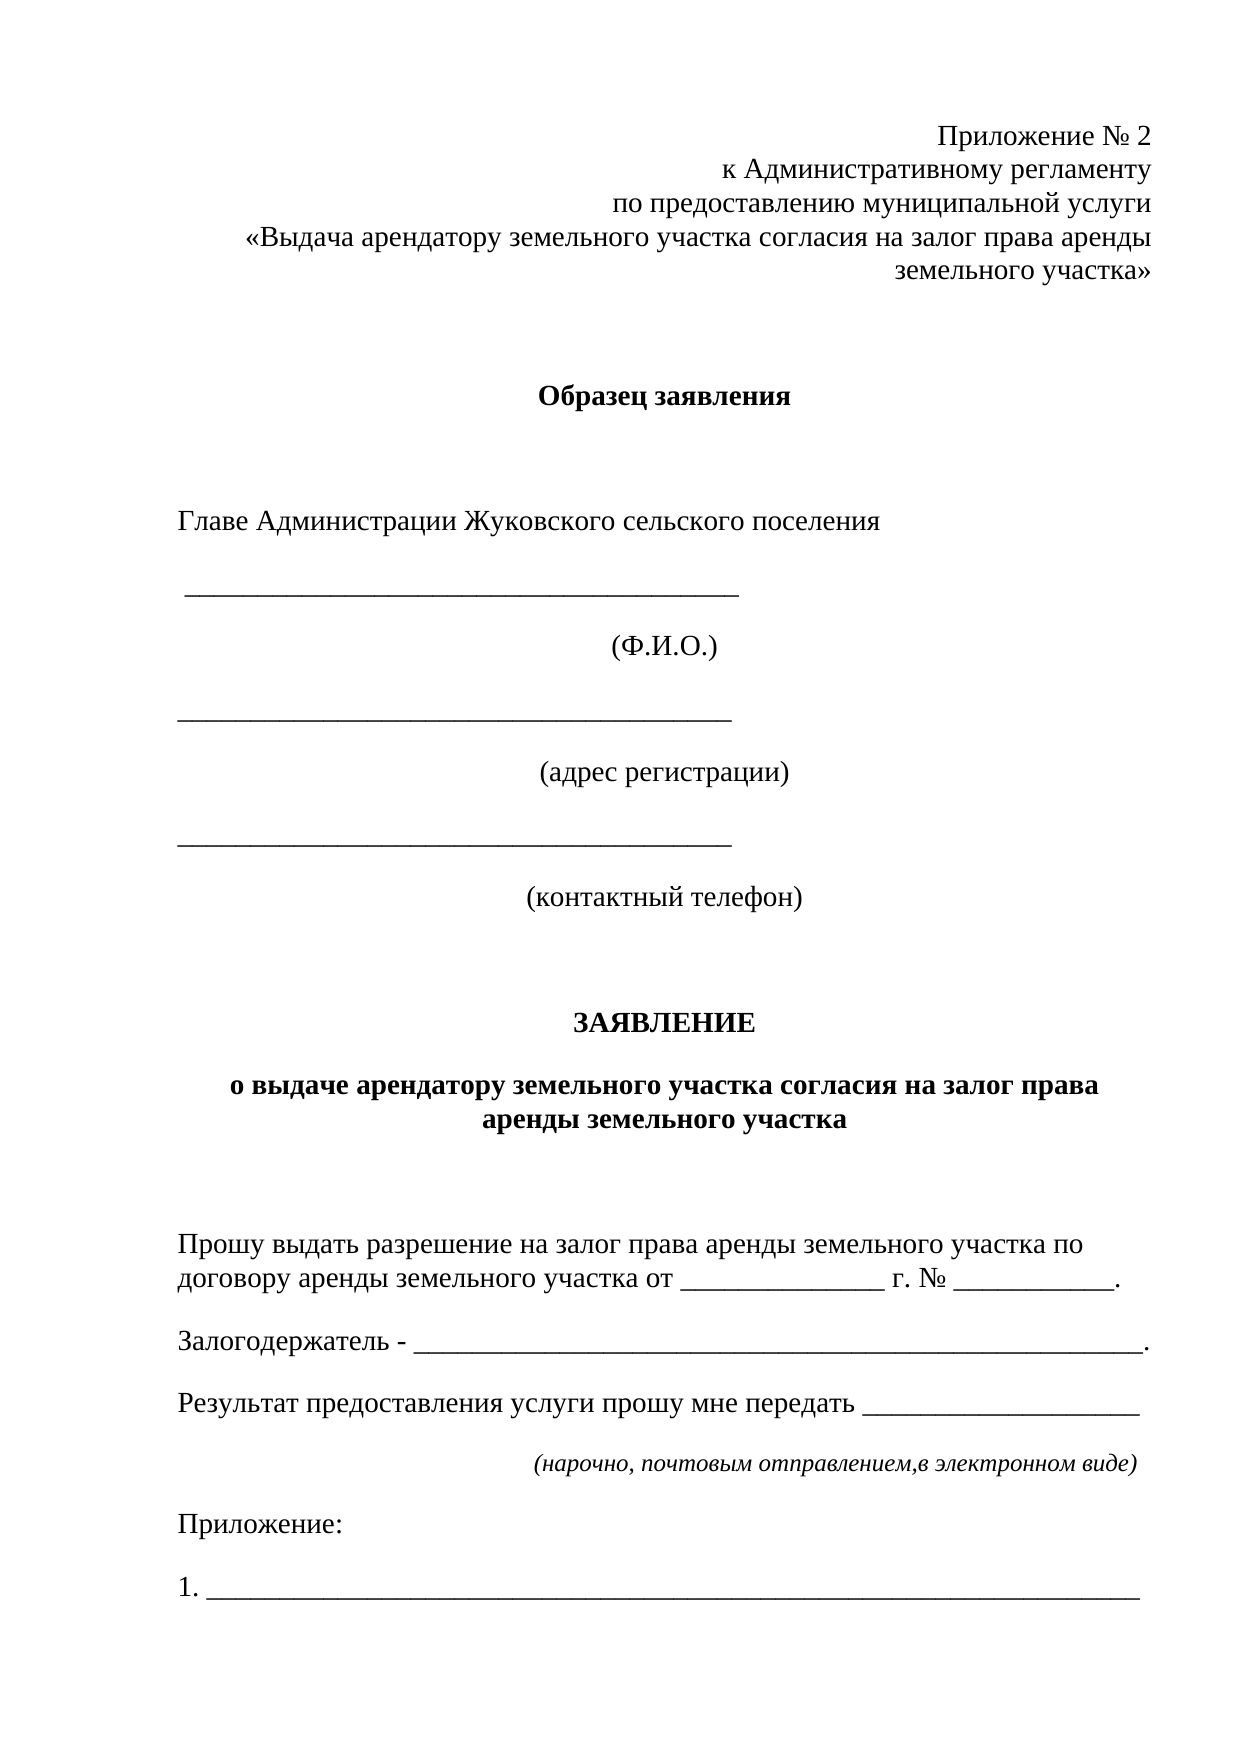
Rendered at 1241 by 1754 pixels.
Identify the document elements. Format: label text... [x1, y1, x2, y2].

text 1. ________________________________________________________________ [177, 1569, 1152, 1602]
text Приложение № 2 к Административному регламенту по предоставлению муниципальной услуги «Выдача арендатору земельного участка согласия на залог права аренды земельного участка» [177, 118, 1152, 286]
text Залогодержатель - __________________________________________________. [177, 1323, 1152, 1356]
text ______________________________________ [177, 566, 1152, 599]
text (Ф.И.О.) [177, 628, 1152, 662]
text ______________________________________ [177, 817, 1152, 850]
text (контактный телефон) [177, 879, 1152, 913]
text Приложение: [177, 1506, 1152, 1539]
text (адрес регистрации) [177, 754, 1152, 787]
text Результат предоставления услуги прошу мне передать ___________________ [177, 1385, 1152, 1419]
text ЗАЯВЛЕНИЕ [177, 1005, 1152, 1038]
text Прошу выдать разрешение на залог права аренды земельного участка по договору аренды земельного участка от ______________ г. № ___________. [177, 1226, 1152, 1293]
text Главе Администрации Жуковского сельского поселения [177, 503, 1152, 537]
text (нарочно, почтовым отправлением,в электронном виде) [177, 1448, 1152, 1477]
text Образец заявления [177, 378, 1152, 411]
text о выдаче арендатору земельного участка согласия на залог права аренды земельного участка [177, 1067, 1152, 1134]
text ______________________________________ [177, 691, 1152, 725]
